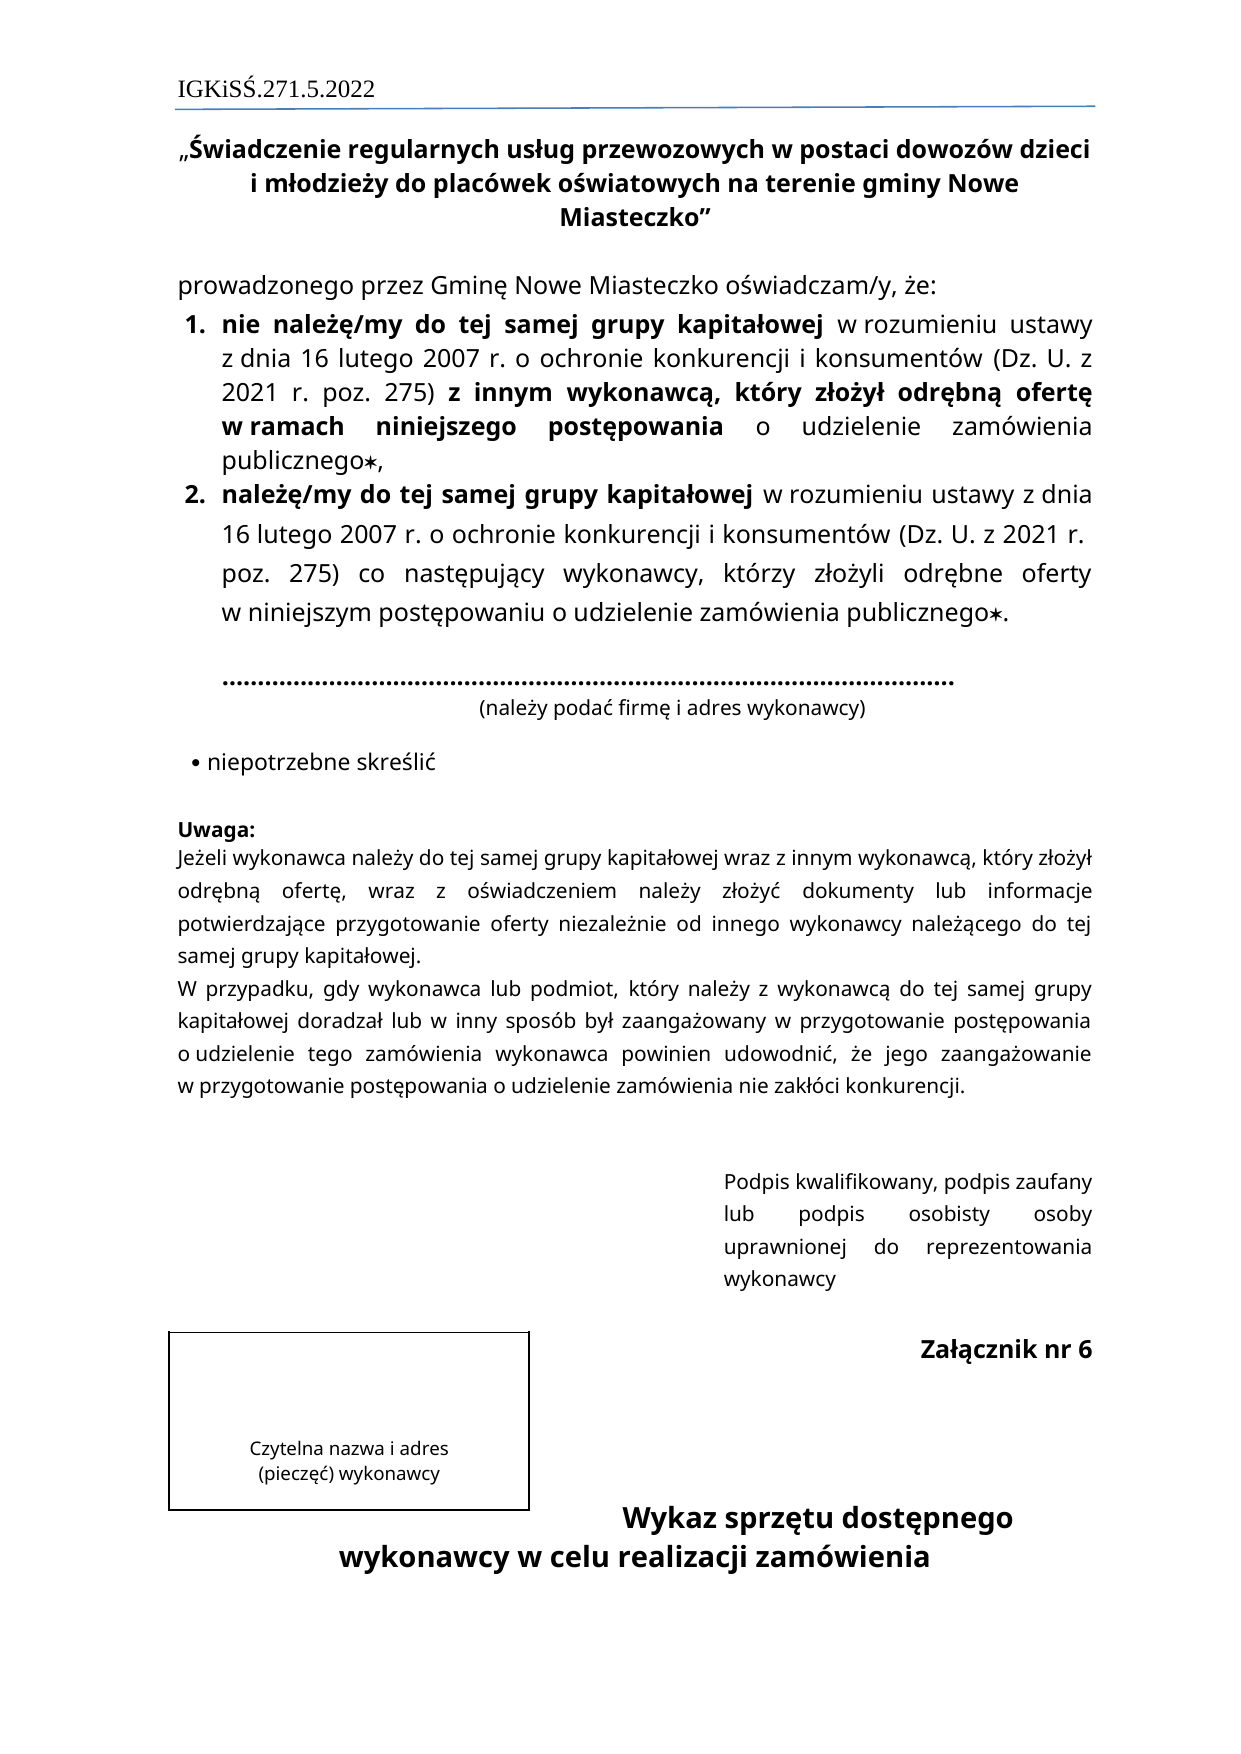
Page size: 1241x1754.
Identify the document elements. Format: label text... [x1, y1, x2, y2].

list niepotrzebne skreślić [192, 746, 1092, 777]
list Wykaz sprzętu dostępnego wykonawcy w celu realizacji zamówienia [177, 1497, 1092, 1576]
text prowadzonego przez Gminę Nowe Miasteczko oświadczam/y, że: [177, 268, 1092, 302]
text Podpis kwalifikowany, podpis zaufany lub podpis osobisty osoby uprawnionej do reprezentowania wykonawcy [723, 1167, 1092, 1293]
text Załącznik nr 6 [530, 1331, 1092, 1365]
text „Świadczenie regularnych usług przewozowych w postaci dowozów dzieci i młodzieży do placówek oświatowych na terenie gminy Nowe Miasteczko” [177, 131, 1092, 233]
text Jeżeli wykonawca należy do tej samej grupy kapitałowej wraz z innym wykonawcą, który złożył odrębną ofertę, wraz z oświadczeniem należy złożyć dokumenty lub informacje potwierdzające przygotowanie oferty niezależnie od innego wykonawcy należącego do tej samej grupy kapitałowej. [177, 843, 1092, 970]
text (należy podać firmę i adres wykonawcy) [252, 693, 1092, 721]
list należę/my do tej samej grupy kapitałowej w rozumieniu ustawy z dnia 16 lutego 2007 r. o ochronie konkurencji i konsumentów (Dz. U. z 2021 r. poz. 275) co następujący wykonawcy, którzy złożyli odrębne oferty w niniejszym postępowaniu o udzielenie zamówienia publicznego. [184, 477, 1092, 629]
list nie należę/my do tej samej grupy kapitałowej w rozumieniu ustawy z dnia 16 lutego 2007 r. o ochronie konkurencji i konsumentów (Dz. U. z 2021 r. poz. 275) z innym wykonawcą, który złożył odrębną ofertę w ramach niniejszego postępowania o udzielenie zamówienia publicznego, [184, 307, 1092, 477]
table_header Czytelna nazwa i adres (pieczęć) wykonawcy [170, 1333, 528, 1509]
text W przypadku, gdy wykonawca lub podmiot, który należy z wykonawcą do tej samej grupy kapitałowej doradzał lub w inny sposób był zaangażowany w przygotowanie postępowania o udzielenie tego zamówienia wykonawca powinien udowodnić, że jego zaangażowanie w przygotowanie postępowania o udzielenie zamówienia nie zakłóci konkurencji. [177, 974, 1092, 1100]
text …………………………………………………………………………………………. [222, 659, 1092, 693]
text Uwaga: [177, 815, 1092, 843]
